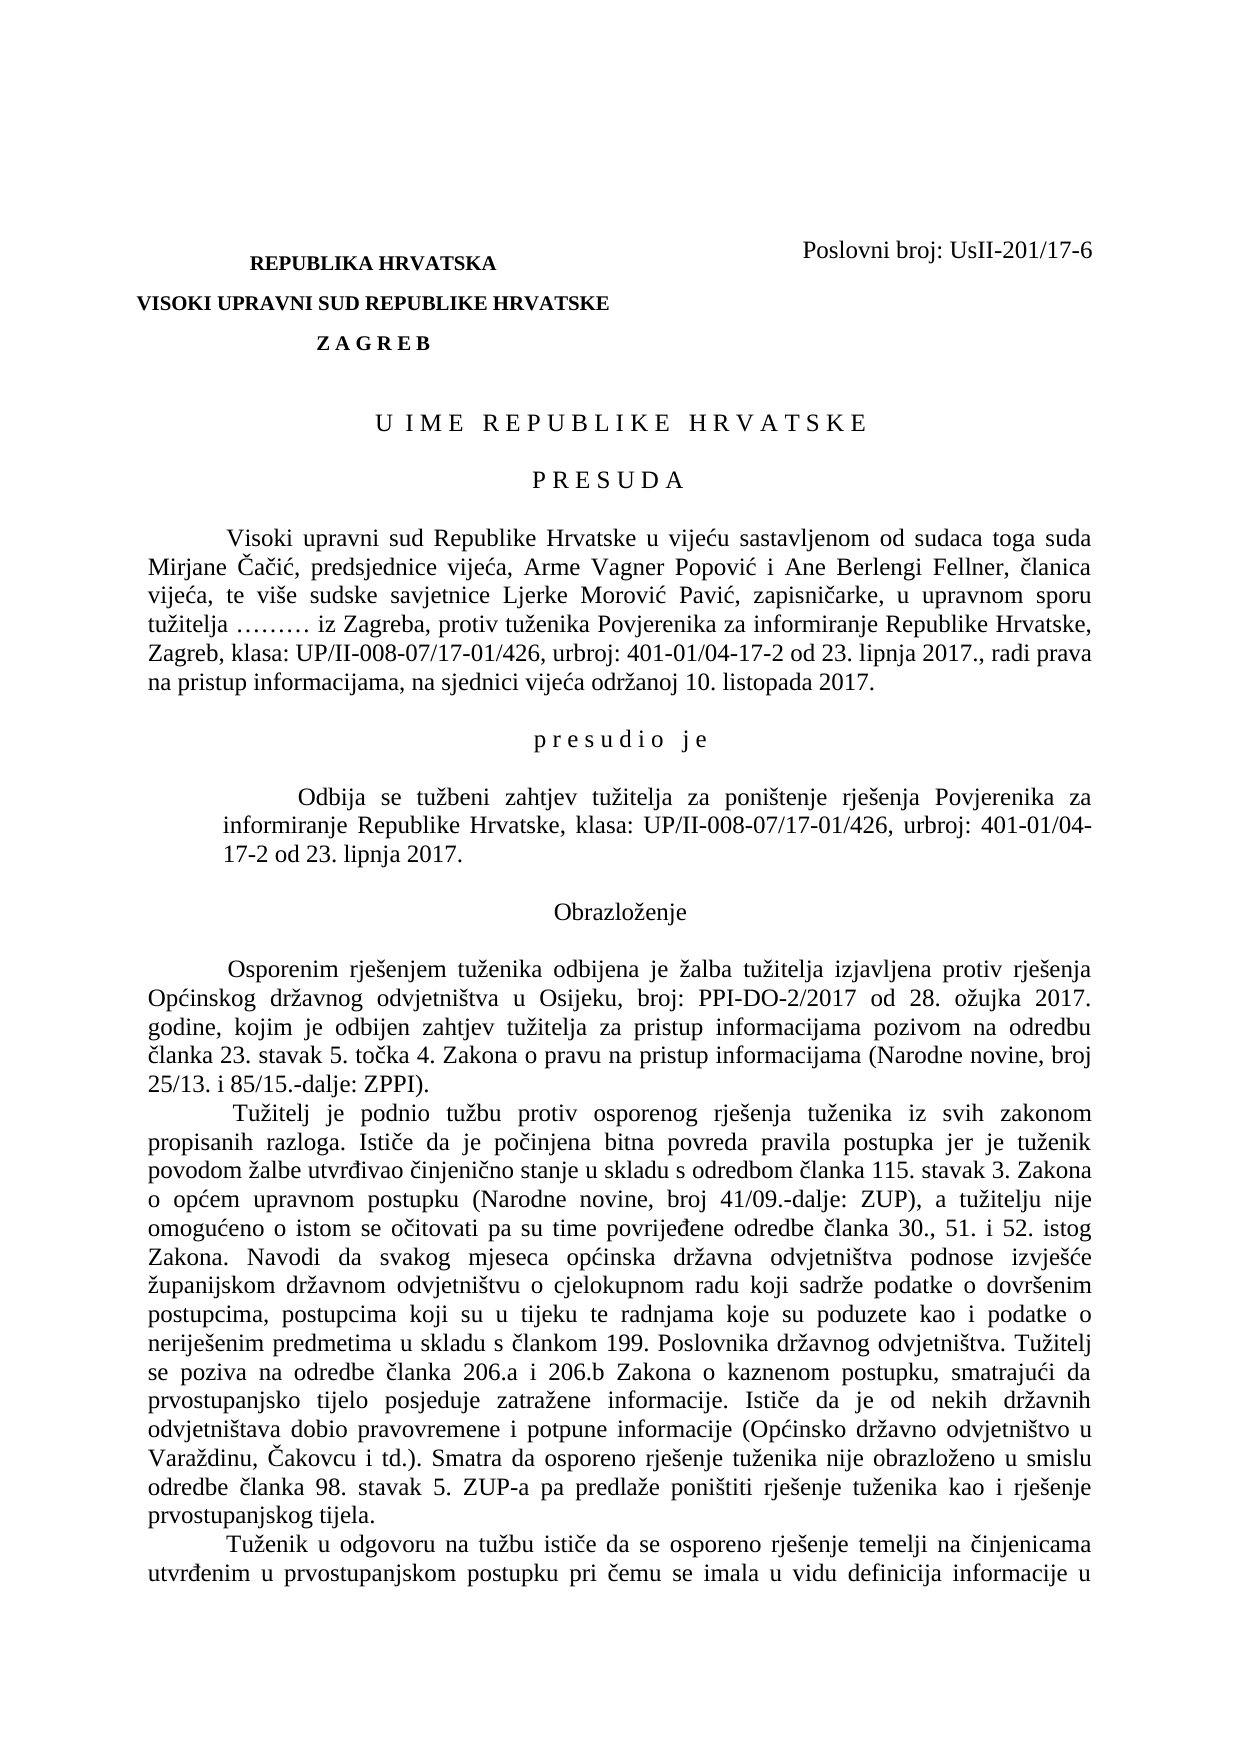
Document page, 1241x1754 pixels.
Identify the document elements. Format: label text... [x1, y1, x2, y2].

text Obrazloženje [148, 897, 1092, 926]
text Visoki upravni sud Republike Hrvatske u vijeću sastavljenom od sudaca toga suda Mirjane Čačić, predsjednice vijeća, Arme Vagner Popović i Ane Berlengi Fellner, članica vijeća, te više sudske savjetnice Ljerke Morović Pavić, zapisničarke, u upravnom sporu tužitelja ……… iz Zagreba, protiv tuženika Povjerenika za informiranje Republike Hrvatske, Zagreb, klasa: UP/II-008-07/17-01/426, urbroj: 401-01/04-17-2 od 23. lipnja 2017., radi prava na pristup informacijama, na sjednici vijeća održanoj 10. listopada 2017. [148, 523, 1092, 696]
text Poslovni broj: UsII-201/17-6 [448, 236, 1092, 264]
text p r e s u d i o j e [148, 724, 1092, 753]
text Tužitelj je podnio tužbu protiv osporenog rješenja tuženika iz svih zakonom propisanih razloga. Ističe da je počinjena bitna povreda pravila postupka jer je tuženik povodom žalbe utvrđivao činjenično stanje u skladu s odredbom članka 115. stavak 3. Zakona o općem upravnom postupku (Narodne novine, broj 41/09.-dalje: ZUP), a tužitelju nije omogućeno o istom se očitovati pa su time povrijeđene odredbe članka 30., 51. i 52. istog Zakona. Navodi da svakog mjeseca općinska državna odvjetništva podnose izvješće županijskom državnom odvjetništvu o cjelokupnom radu koji sadrže podatke o dovršenim postupcima, postupcima koji su u tijeku te radnjama koje su poduzete kao i podatke o neriješenim predmetima u skladu s člankom 199. Poslovnika državnog odvjetništva. Tužitelj se poziva na odredbe članka 206.a i 206.b Zakona o kaznenom postupku, smatrajući da prvostupanjsko tijelo posjeduje zatražene informacije. Ističe da je od nekih državnih odvjetništava dobio pravovremene i potpune informacije (Općinsko državno odvjetništvo u Varaždinu, Čakovcu i td.). Smatra da osporeno rješenje tuženika nije obrazloženo u smislu odredbe članka 98. stavak 5. ZUP-a pa predlaže poništiti rješenje tuženika kao i rješenje prvostupanjskog tijela. [148, 1098, 1092, 1529]
text Osporenim rješenjem tuženika odbijena je žalba tužitelja izjavljena protiv rješenja Općinskog državnog odvjetništva u Osijeku, broj: PPI-DO-2/2017 od 28. ožujka 2017. godine, kojim je odbijen zahtjev tužitelja za pristup informacijama pozivom na odredbu članka 23. stavak 5. točka 4. Zakona o pravu na pristup informacijama (Narodne novine, broj 25/13. i 85/15.-dalje: ZPPI). [148, 954, 1092, 1098]
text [148, 1529, 1092, 1587]
text Odbija se tužbeni zahtjev tužitelja za poništenje rješenja Povjerenika za informiranje Republike Hrvatske, klasa: UP/II-008-07/17-01/426, urbroj: 401-01/04-17-2 od 23. lipnja 2017. [223, 782, 1092, 868]
text U I M E R E P U B L I K E H R V A T S K E [148, 408, 1092, 437]
text P R E S U D A [148, 466, 1092, 494]
